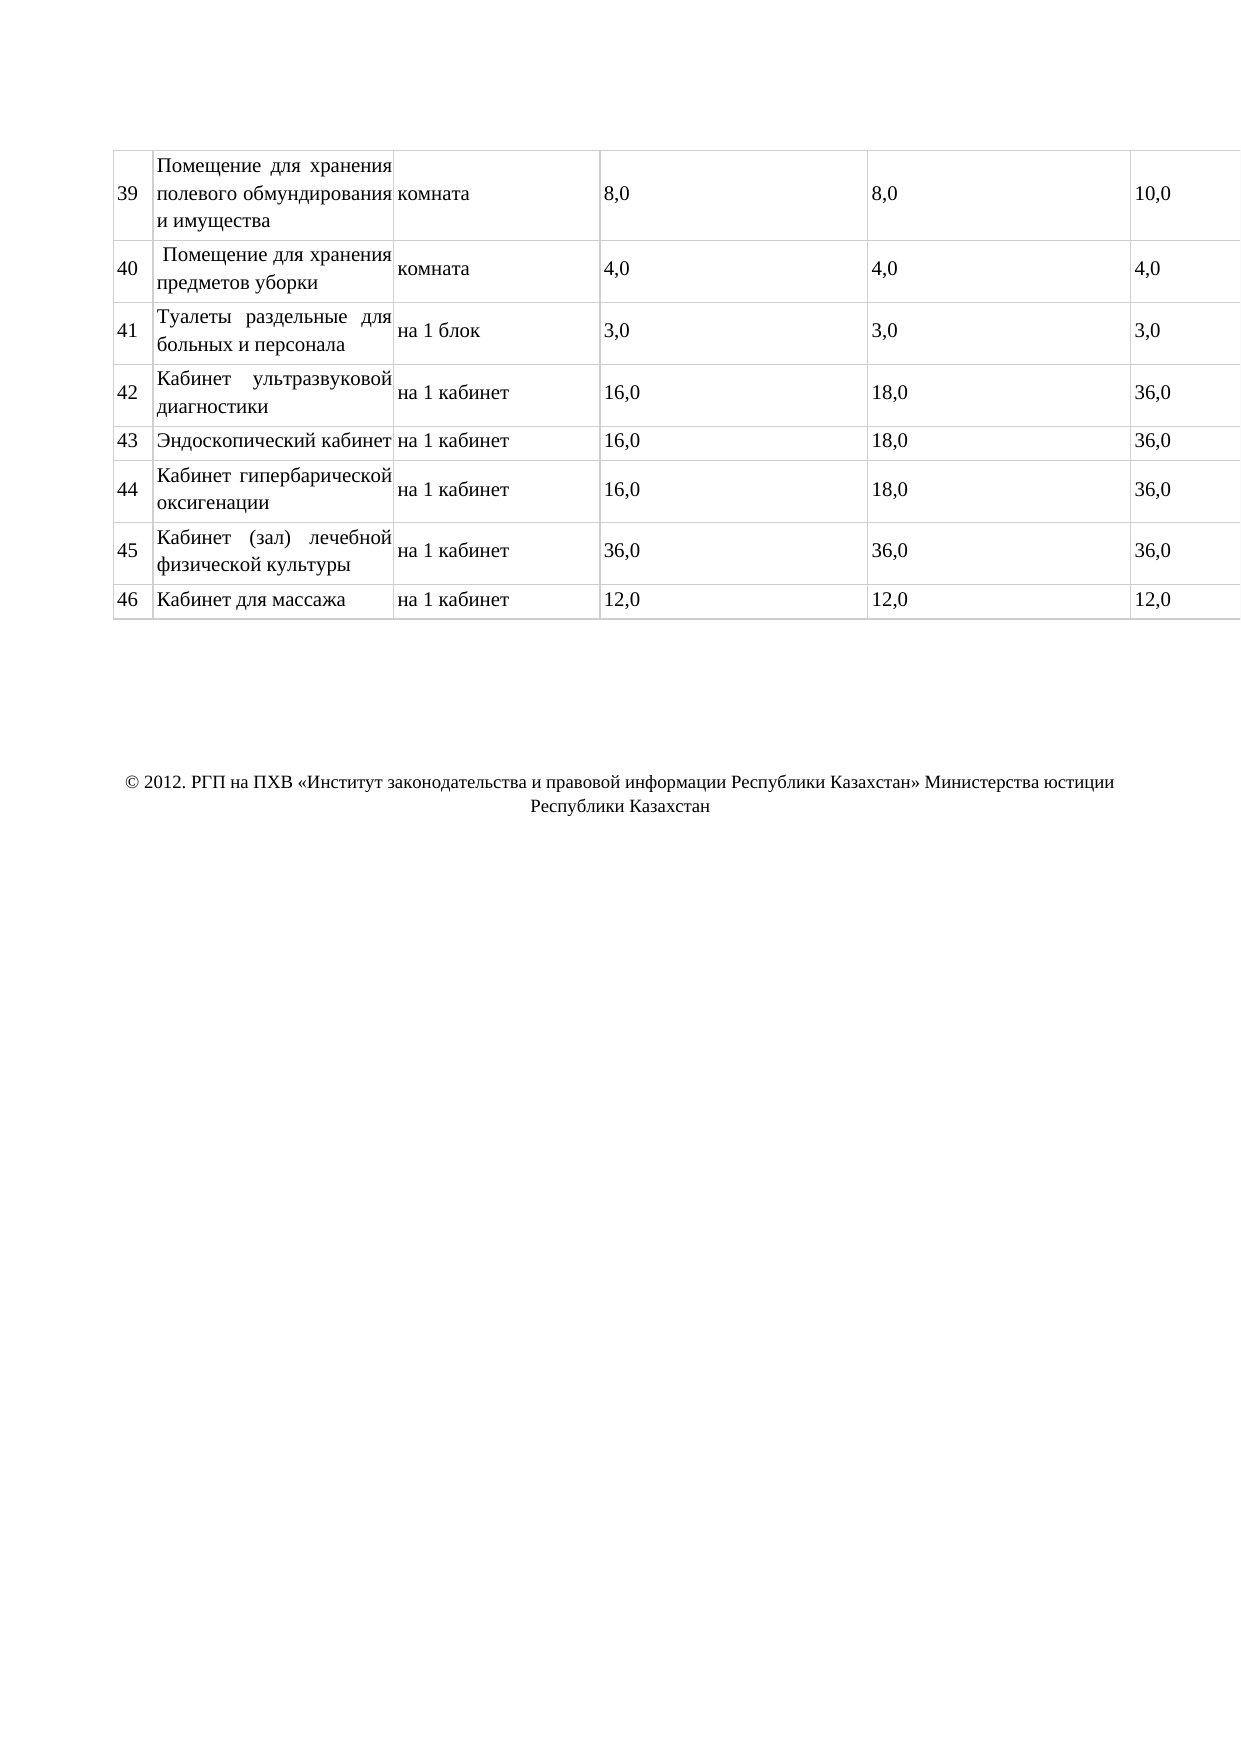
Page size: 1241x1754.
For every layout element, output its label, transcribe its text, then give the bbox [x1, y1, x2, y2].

table_cell на 1 блок [394, 303, 599, 363]
table_cell 4,0 [868, 241, 1130, 302]
table_cell комната [394, 151, 599, 239]
table_cell 36,0 [1131, 461, 1240, 522]
table_cell 8,0 [868, 151, 1130, 239]
table_cell 18,0 [868, 365, 1130, 426]
table_cell 46 [114, 585, 152, 618]
table_cell Кабинет (зал) лечебной физической культуры [154, 523, 393, 584]
table_cell комната [394, 241, 599, 302]
table_cell 36,0 [1131, 427, 1240, 460]
text © 2012. РГП на ПХВ «Институт законодательства и правовой информации Республики Казахстан» Министерства юстиции Республики Казахстан [112, 771, 1128, 817]
table_cell 4,0 [601, 241, 867, 302]
table_cell Помещение для хранения полевого обмундирования и имущества [154, 151, 393, 239]
table_cell 36,0 [868, 523, 1130, 584]
table_cell 36,0 [601, 523, 867, 584]
table_cell 36,0 [1131, 523, 1240, 584]
table_cell 12,0 [868, 585, 1130, 618]
table_cell 44 [114, 461, 152, 522]
table_cell 42 [114, 365, 152, 426]
table_cell 3,0 [1131, 303, 1240, 363]
table_cell 41 [114, 303, 152, 363]
table_cell 40 [114, 241, 152, 302]
table_cell 4,0 [1131, 241, 1240, 302]
table_cell 16,0 [601, 427, 867, 460]
table_cell на 1 кабинет [394, 365, 599, 426]
table_cell 39 [114, 151, 152, 239]
table_cell на 1 кабинет [394, 427, 599, 460]
table_cell 36,0 [1131, 365, 1240, 426]
table_cell 16,0 [601, 365, 867, 426]
table_cell Кабинет гипербарической оксигенации [154, 461, 393, 522]
table_cell Кабинет для массажа [154, 585, 393, 618]
table_cell на 1 кабинет [394, 585, 599, 618]
table_cell Эндоскопический кабинет [154, 427, 393, 460]
table_cell 18,0 [868, 461, 1130, 522]
table_cell Кабинет ультразвуковой диагностики [154, 365, 393, 426]
table_cell 45 [114, 523, 152, 584]
table_cell 8,0 [601, 151, 867, 239]
table_cell на 1 кабинет [394, 461, 599, 522]
table_cell 18,0 [868, 427, 1130, 460]
table_cell Туалеты раздельные для больных и персонала [154, 303, 393, 363]
table_cell 12,0 [601, 585, 867, 618]
table_cell 3,0 [868, 303, 1130, 363]
table_cell 16,0 [601, 461, 867, 522]
table_cell 10,0 [1131, 151, 1240, 239]
table_cell на 1 кабинет [394, 523, 599, 584]
table_cell Помещение для хранения предметов уборки [154, 241, 393, 302]
table_cell 12,0 [1131, 585, 1240, 618]
table_cell 43 [114, 427, 152, 460]
table_cell 3,0 [601, 303, 867, 363]
